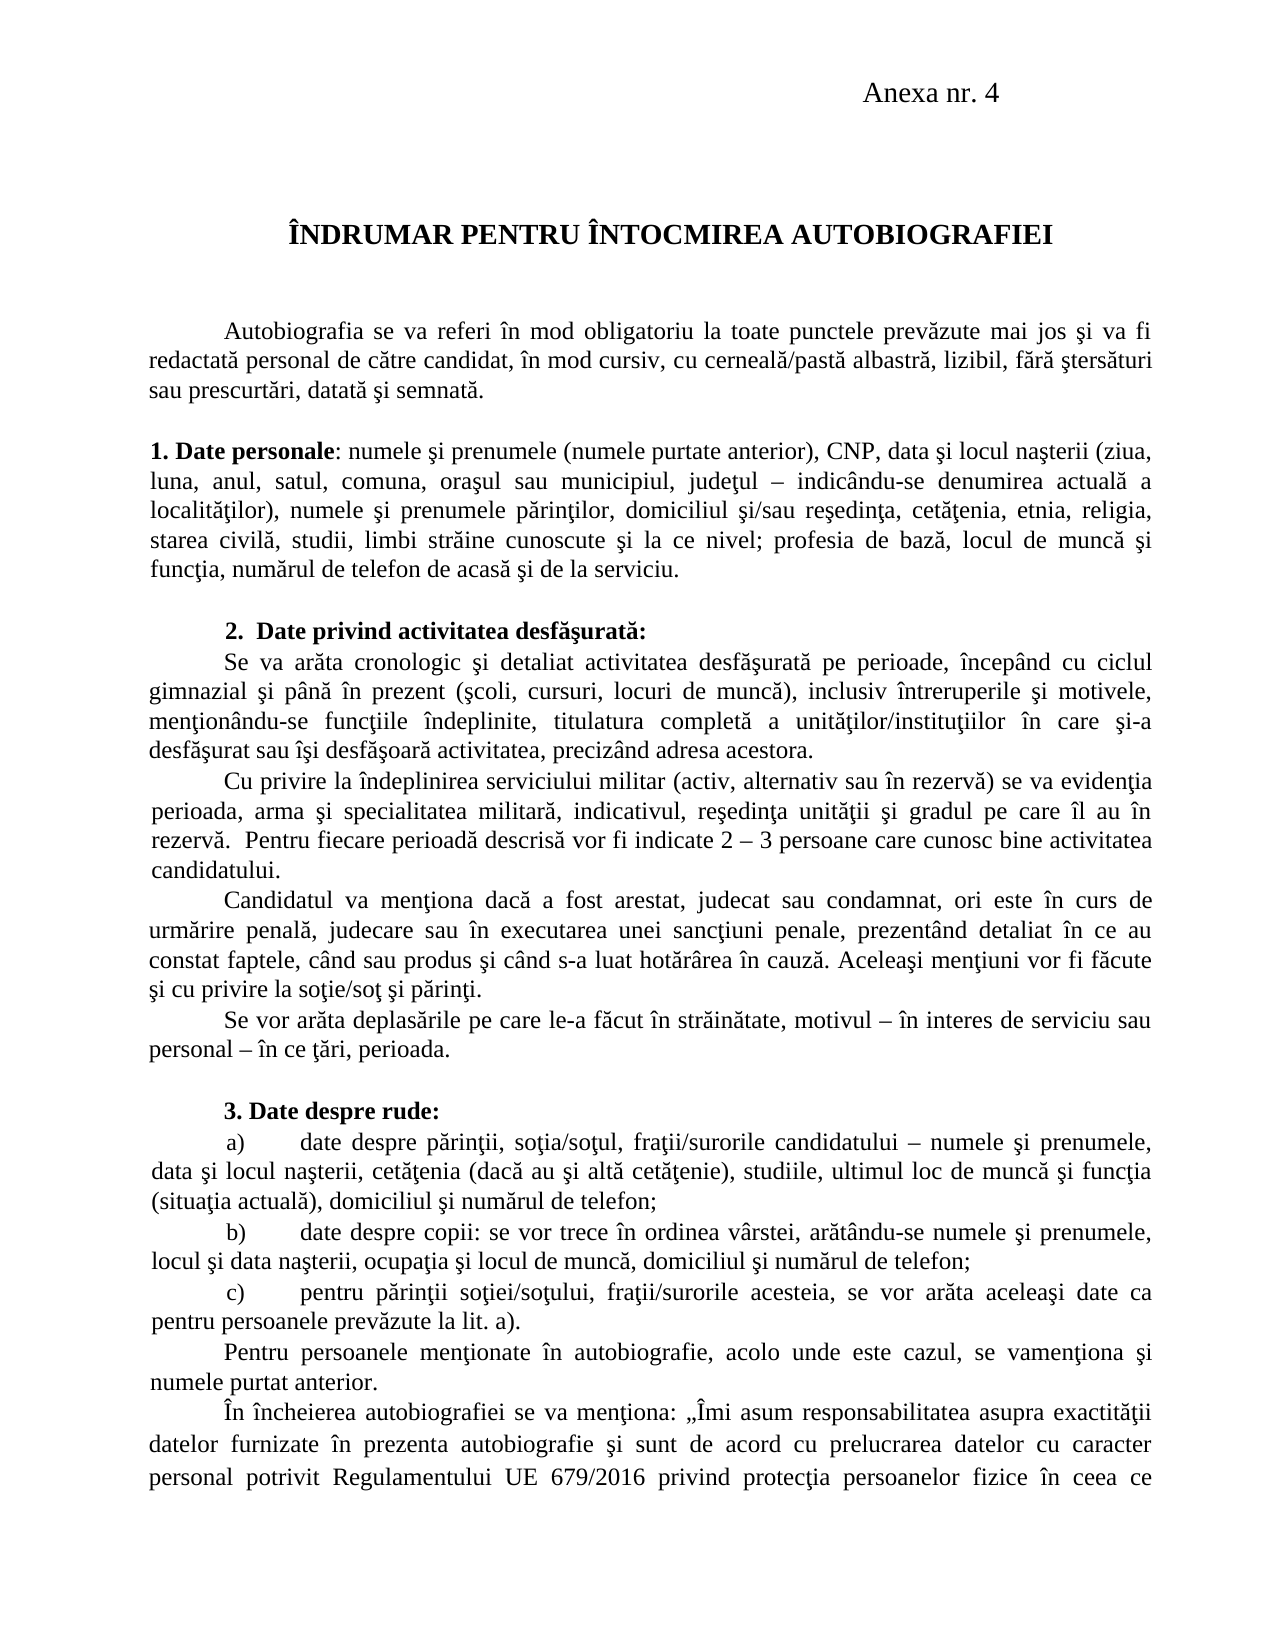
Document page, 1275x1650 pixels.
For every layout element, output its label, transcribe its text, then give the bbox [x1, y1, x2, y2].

text ÎNDRUMAR PENTRU ÎNTOCMIREA AUTOBIOGRAFIEI [150, 217, 1097, 251]
list date despre părinţii, soţia/soţul, fraţii/surorile candidatului – numele şi prenumele, data şi locul naşterii, cetăţenia (dacă au şi altă cetăţenie), studiile, ultimul loc de muncă şi funcţia (situaţia actuală), domiciliul şi numărul de telefon; [151, 1127, 1153, 1215]
text 3. Date despre rude: [223, 1096, 1125, 1124]
text Cu privire la îndeplinirea serviciului militar (activ, alternativ sau în rezervă) se va evidenţia perioada, arma şi specialitatea militară, indicativul, reşedinţa unităţii şi gradul pe care îl au în rezervă. Pentru fiecare perioadă descrisă vor fi indicate 2 – 3 persoane care cunosc bine activitatea candidatului. [151, 766, 1153, 884]
text Se va arăta cronologic şi detaliat activitatea desfăşurată pe perioade, începând cu ciclul gimnazial şi până în prezent (şcoli, cursuri, locuri de muncă), inclusiv întreruperile şi motivele, menţionându-se funcţiile îndeplinite, titulatura completă a unităţilor/instituţiilor în care şi-a desfăşurat sau îşi desfăşoară activitatea, precizând adresa acestora. [148, 647, 1153, 764]
text Se vor arăta deplasările pe care le-a făcut în străinătate, motivul – în interes de serviciu sau personal – în ce ţări, perioada. [148, 1005, 1153, 1063]
text Candidatul va menţiona dacă a fost arestat, judecat sau condamnat, ori este în curs de urmărire penală, judecare sau în executarea unei sancţiuni penale, prezentând detaliat în ce au constat faptele, când sau produs şi când s-a luat hotărârea în cauză. Aceleaşi menţiuni vor fi făcute şi cu privire la soţie/soţ şi părinţi. [148, 886, 1153, 1003]
list 1. Date personale: numele şi prenumele (numele purtate anterior), CNP, data şi locul naşterii (ziua, luna, anul, satul, comuna, oraşul sau municipiul, judeţul – indicându-se denumirea actuală a localităţilor), numele şi prenumele părinţilor, domiciliul şi/sau reşedinţa, cetăţenia, etnia, religia, starea civilă, studii, limbi străine cunoscute şi la ce nivel; profesia de bază, locul de muncă şi funcţia, numărul de telefon de acasă şi de la serviciu. [150, 436, 1153, 583]
text Autobiografia se va referi în mod obligatoriu la toate punctele prevăzute mai jos şi va fi redactată personal de către candidat, în mod cursiv, cu cerneală/pastă albastră, lizibil, fără ştersături sau prescurtări, datată şi semnată. [148, 316, 1153, 404]
text Pentru persoanele menţionate în autobiografie, acolo unde este cazul, se vamenţiona şi numele purtat anterior. [150, 1337, 1153, 1395]
list pentru părinţii soţiei/soţului, fraţii/surorile acesteia, se vor arăta aceleaşi date ca pentru persoanele prevăzute la lit. a). [151, 1277, 1153, 1335]
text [148, 1397, 1153, 1490]
text 2. Date privind activitatea desfăşurată: [225, 616, 1077, 644]
list date despre copii: se vor trece în ordinea vârstei, arătându-se numele şi prenumele, locul şi data naşterii, ocupaţia şi locul de muncă, domiciliul şi numărul de telefon; [151, 1217, 1153, 1275]
